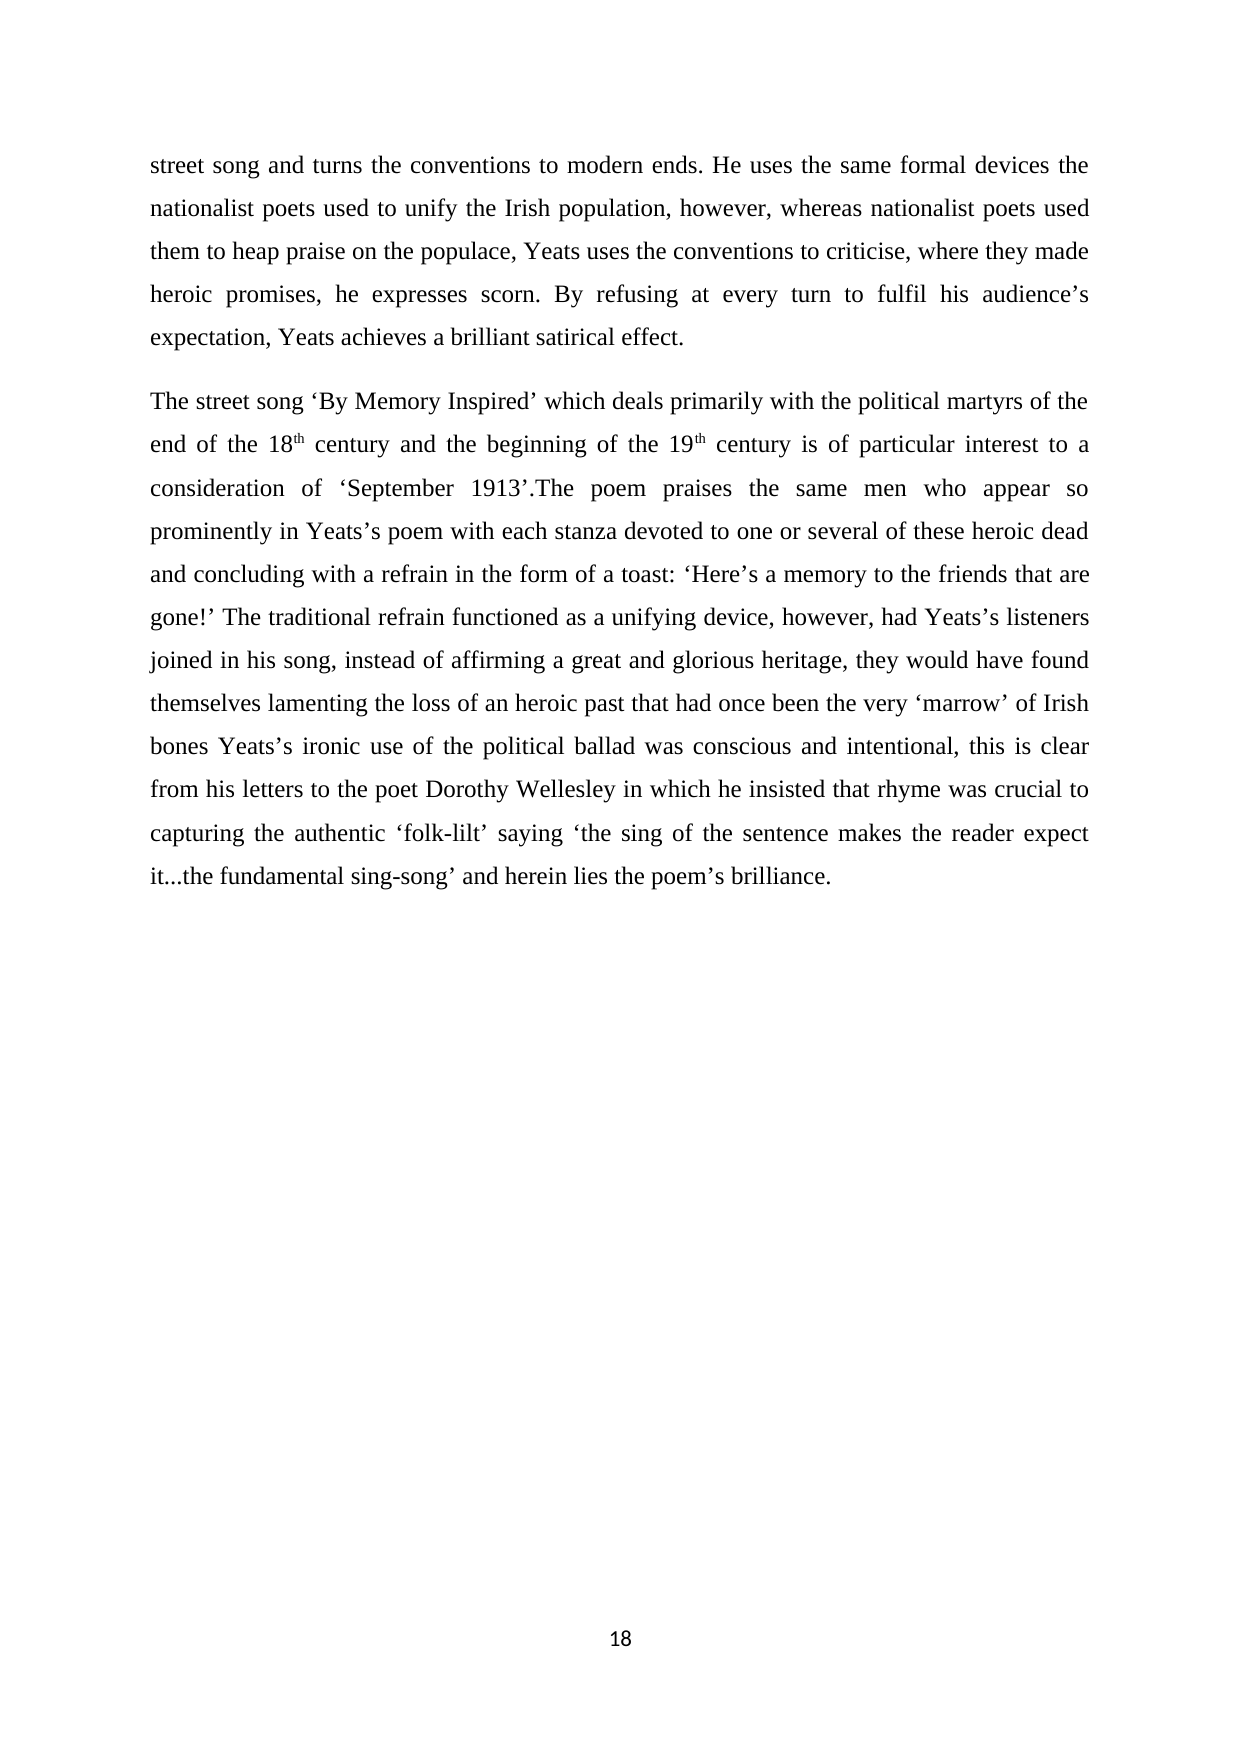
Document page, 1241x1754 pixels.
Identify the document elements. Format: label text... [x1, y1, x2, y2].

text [150, 150, 1090, 351]
text The street song ‘By Memory Inspired’ which deals primarily with the political martyrs of the end of the 18th century and the beginning of the 19th century is of particular interest to a consideration of ‘September 1913’.The poem praises the same men who appear so prominently in Yeats’s poem with each stanza devoted to one or several of these heroic dead and concluding with a refrain in the form of a toast: ‘Here’s a memory to the friends that are gone!’ The traditional refrain functioned as a unifying device, however, had Yeats’s listeners joined in his song, instead of affirming a great and glorious heritage, they would have found themselves lamenting the loss of an heroic past that had once been the very ‘marrow’ of Irish bones Yeats’s ironic use of the political ballad was conscious and intentional, this is clear from his letters to the poet Dorothy Wellesley in which he insisted that rhyme was crucial to capturing the authentic ‘folk-lilt’ saying ‘the sing of the sentence makes the reader expect it...the fundamental sing-song’ and herein lies the poem’s brilliance. [150, 386, 1090, 889]
